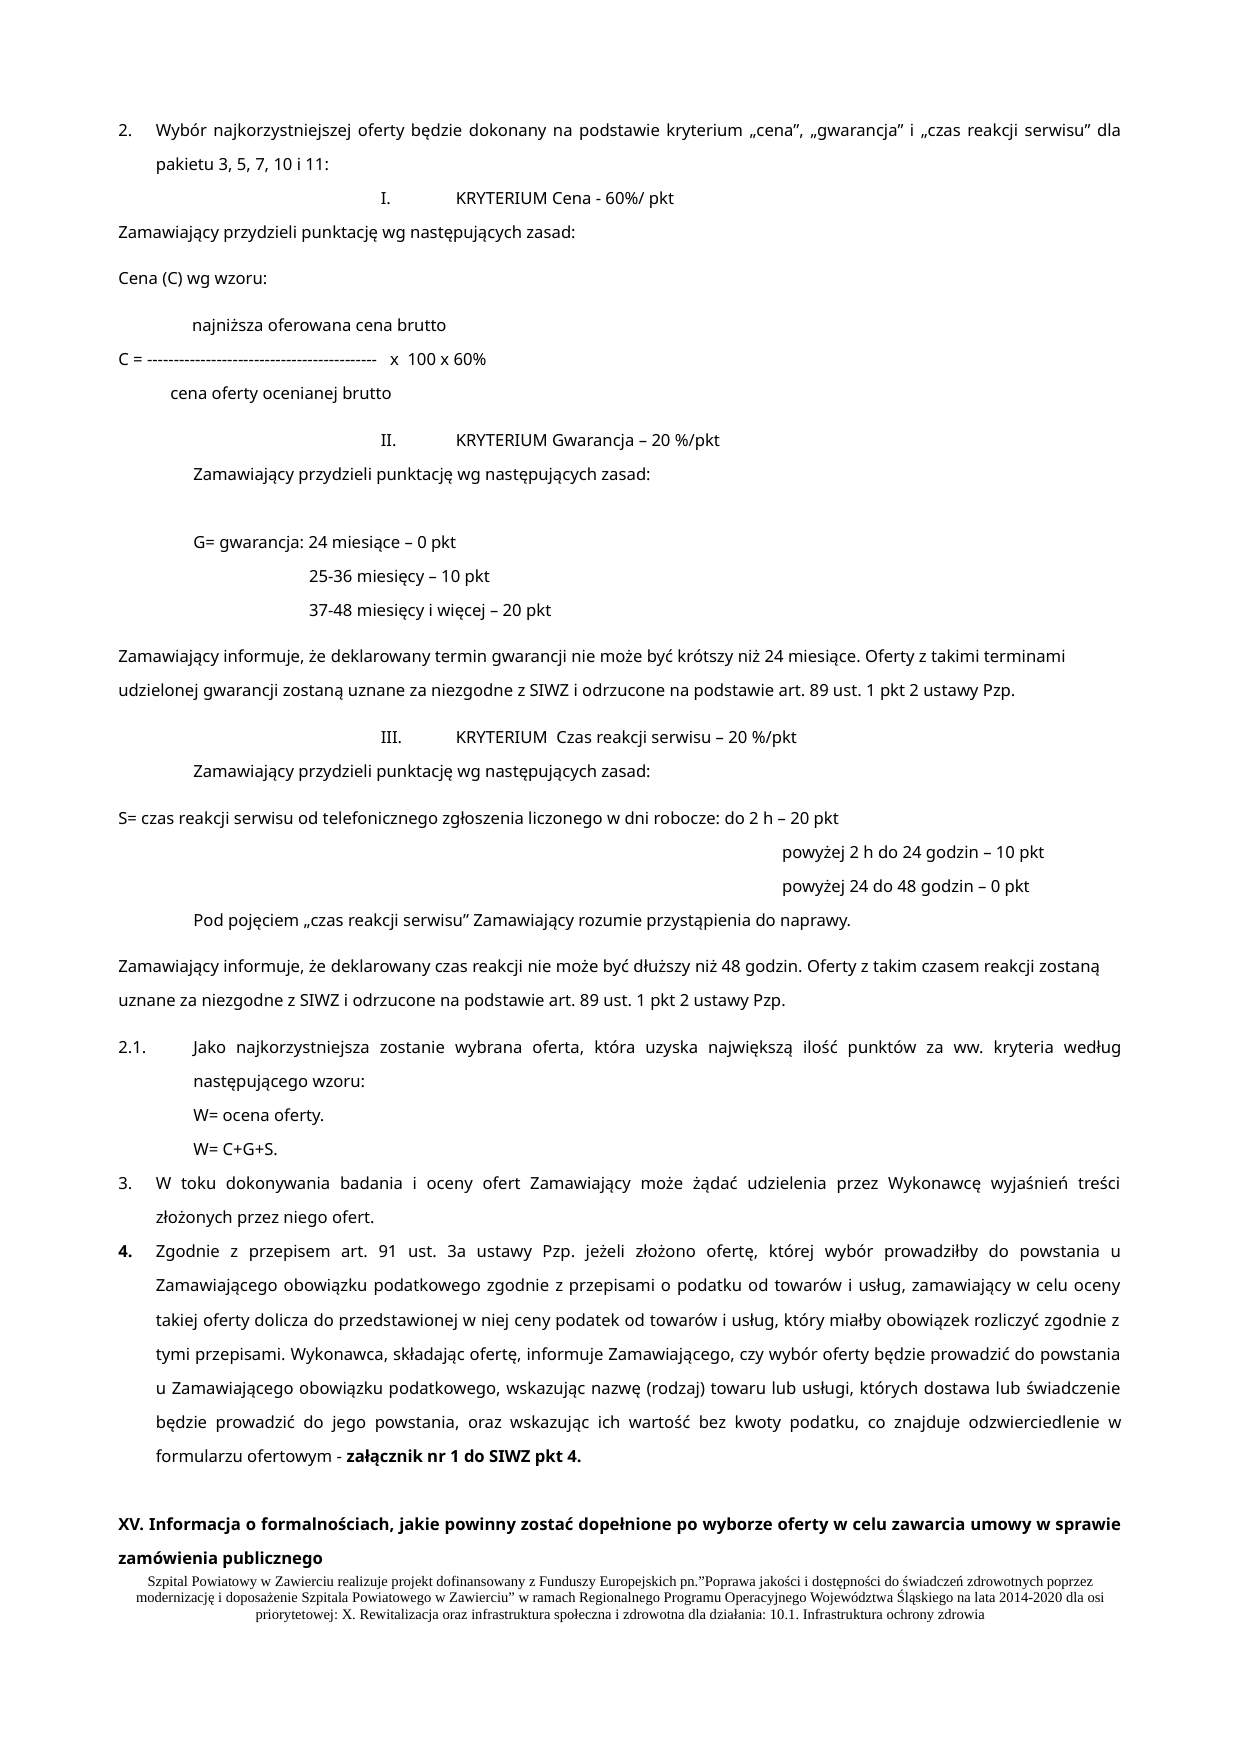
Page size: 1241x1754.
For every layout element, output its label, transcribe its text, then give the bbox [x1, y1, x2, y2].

list Wybór najkorzystniejszej oferty będzie dokonany na podstawie kryterium „cena”, „gwarancja” i „czas reakcji serwisu” dla pakietu 3, 5, 7, 10 i 11: [118, 118, 1122, 175]
list Zamawiający przydzieli punktację wg następujących zasad: [193, 462, 1122, 485]
list 37-48 miesięcy i więcej – 20 pkt [193, 598, 1122, 621]
text XV. Informacja o formalnościach, jakie powinny zostać dopełnione po wyborze oferty w celu zawarcia umowy w sprawie zamówienia publicznego [118, 1512, 1122, 1569]
text Zamawiający informuje, że deklarowany termin gwarancji nie może być krótszy niż 24 miesiące. Oferty z takimi terminami udzielonej gwarancji zostaną uznane za niezgodne z SIWZ i odrzucone na podstawie art. 89 ust. 1 pkt 2 ustawy Pzp. [118, 645, 1122, 702]
list Zgodnie z przepisem art. 91 ust. 3a ustawy Pzp. jeżeli złożono ofertę, której wybór prowadziłby do powstania u Zamawiającego obowiązku podatkowego zgodnie z przepisami o podatku od towarów i usług, zamawiający w celu oceny takiej oferty dolicza do przedstawionej w niej ceny podatek od towarów i usług, który miałby obowiązek rozliczyć zgodnie z tymi przepisami. Wykonawca, składając ofertę, informuje Zamawiającego, czy wybór oferty będzie prowadzić do powstania u Zamawiającego obowiązku podatkowego, wskazując nazwę (rodzaj) towaru lub usługi, których dostawa lub świadczenie będzie prowadzić do jego powstania, oraz wskazując ich wartość bez kwoty podatku, co znajduje odzwierciedlenie w formularzu ofertowym - załącznik nr 1 do SIWZ pkt 4. [118, 1240, 1122, 1467]
text najniższa oferowana cena brutto [118, 313, 1122, 336]
list Jako najkorzystniejsza zostanie wybrana oferta, która uzyska największą ilość punktów za ww. kryteria według następującego wzoru: [118, 1036, 1122, 1092]
list powyżej 24 do 48 godzin – 0 pkt [193, 874, 1122, 897]
list Pod pojęciem „czas reakcji serwisu” Zamawiający rozumie przystąpienia do naprawy. [193, 908, 1122, 931]
list G= gwarancja: 24 miesiące – 0 pkt [193, 530, 1122, 553]
list W= C+G+S. [193, 1138, 1122, 1161]
list KRYTERIUM Czas reakcji serwisu – 20 %/pkt [381, 726, 1122, 748]
text Cena (C) wg wzoru: [118, 267, 1122, 289]
list 25-36 miesięcy – 10 pkt [193, 564, 1122, 587]
list powyżej 2 h do 24 godzin – 10 pkt [193, 840, 1122, 863]
list W toku dokonywania badania i oceny ofert Zamawiający może żądać udzielenia przez Wykonawcę wyjaśnień treści złożonych przez niego ofert. [118, 1172, 1122, 1229]
list Zamawiający przydzieli punktację wg następujących zasad: [193, 760, 1122, 782]
text cena oferty ocenianej brutto [118, 382, 1122, 404]
text C = ------------------------------------------- x 100 x 60% [118, 347, 1122, 370]
list KRYTERIUM Cena - 60%/ pkt [381, 186, 1122, 209]
text Zamawiający przydzieli punktację wg następujących zasad: [118, 220, 1122, 243]
text S= czas reakcji serwisu od telefonicznego zgłoszenia liczonego w dni robocze: do 2 h – 20 pkt [118, 806, 1122, 829]
text Zamawiający informuje, że deklarowany czas reakcji nie może być dłuższy niż 48 godzin. Oferty z takim czasem reakcji zostaną uznane za niezgodne z SIWZ i odrzucone na podstawie art. 89 ust. 1 pkt 2 ustawy Pzp. [118, 955, 1122, 1012]
list KRYTERIUM Gwarancja – 20 %/pkt [381, 428, 1122, 451]
list W= ocena oferty. [193, 1104, 1122, 1126]
